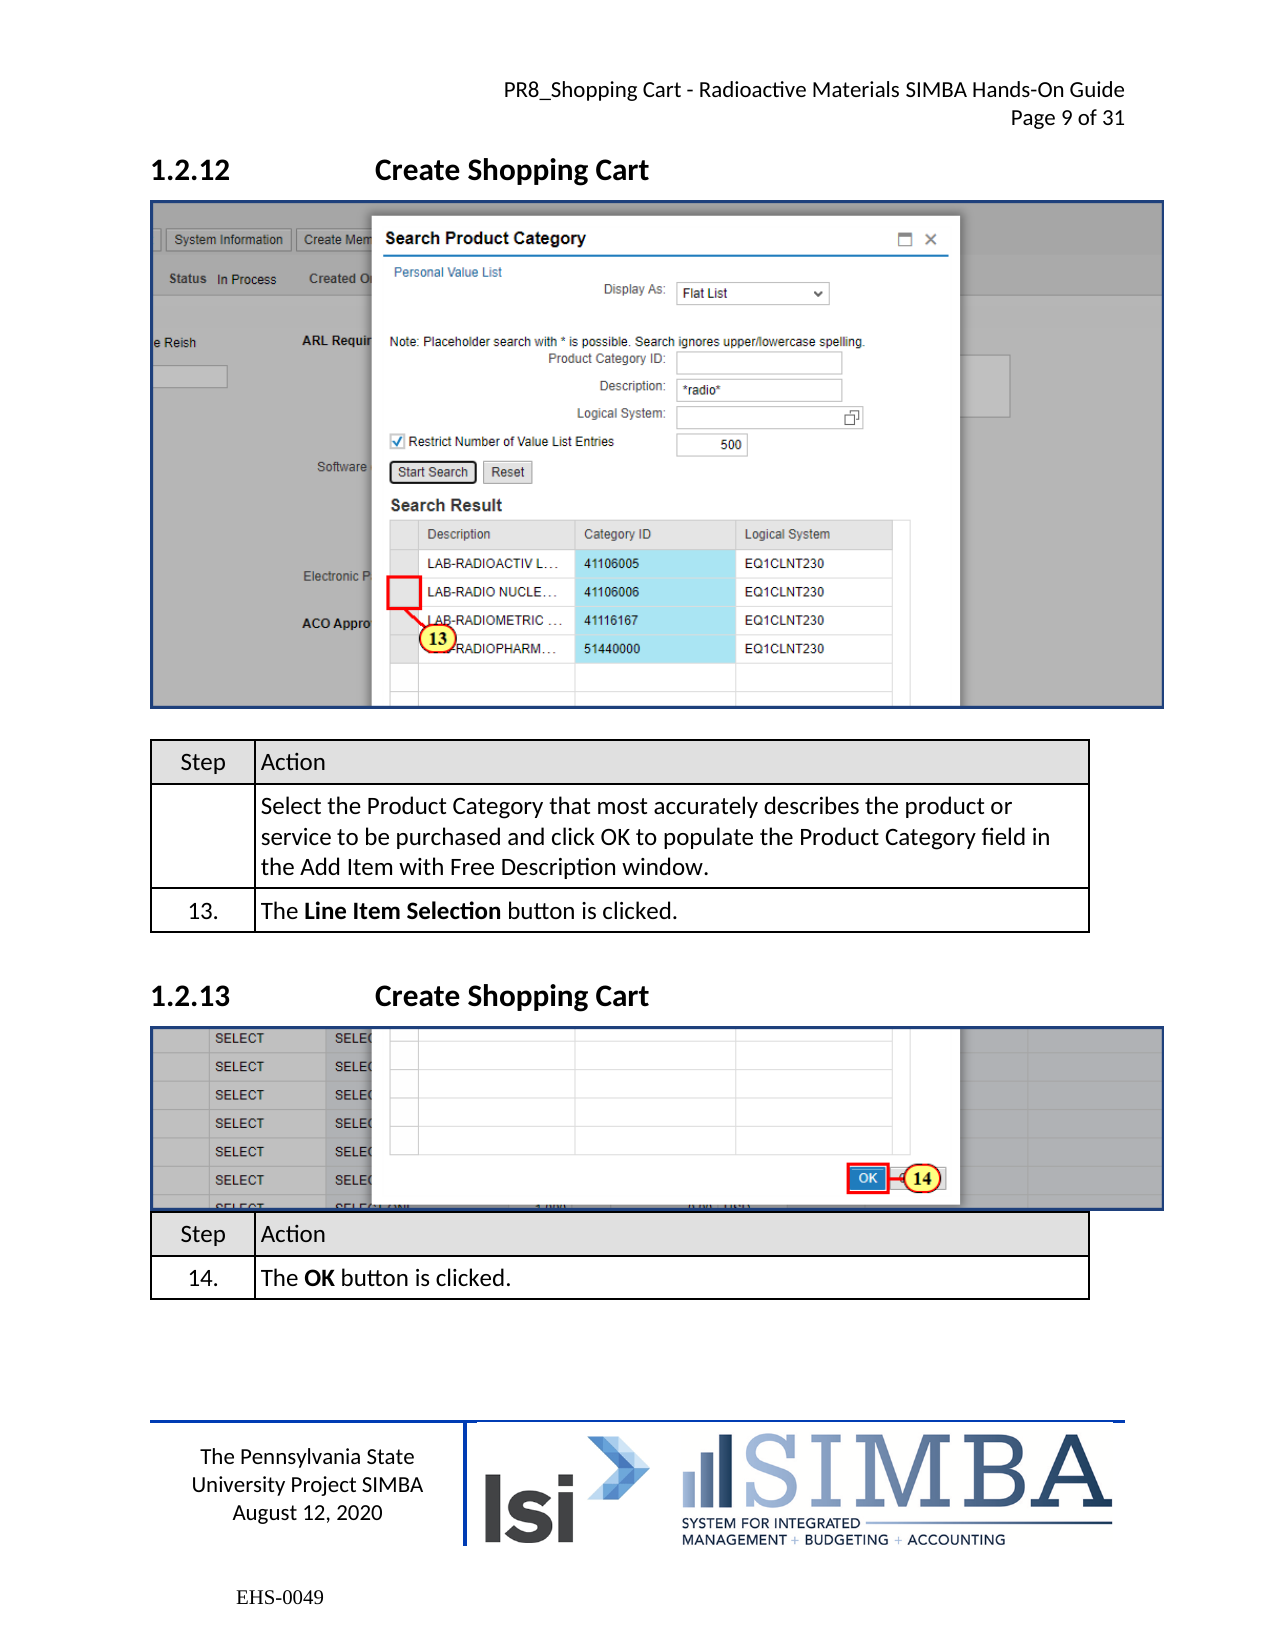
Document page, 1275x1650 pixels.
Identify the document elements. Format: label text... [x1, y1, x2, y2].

table_cell The OK button is clicked. [256, 1257, 1088, 1298]
subtitle Create Shopping Cart [150, 976, 1125, 1014]
table_cell [152, 785, 254, 887]
table_cell The Line Item Selection button is clicked. [256, 889, 1088, 931]
table_header Step [152, 741, 254, 783]
table_header Action [256, 741, 1088, 783]
table_header Action [256, 1213, 1088, 1255]
picture [150, 200, 1164, 709]
table_header Step [152, 1213, 254, 1255]
table_cell 14. [152, 1257, 254, 1298]
picture [150, 1026, 1164, 1211]
table_cell Select the Product Category that most accurately describes the product or service to be purchased and click OK to populate the Product Category field in the Add Item with Free Description window. [256, 785, 1088, 887]
picture [477, 1422, 1113, 1547]
table_cell 13. [152, 889, 254, 931]
subtitle Create Shopping Cart [150, 150, 1125, 188]
